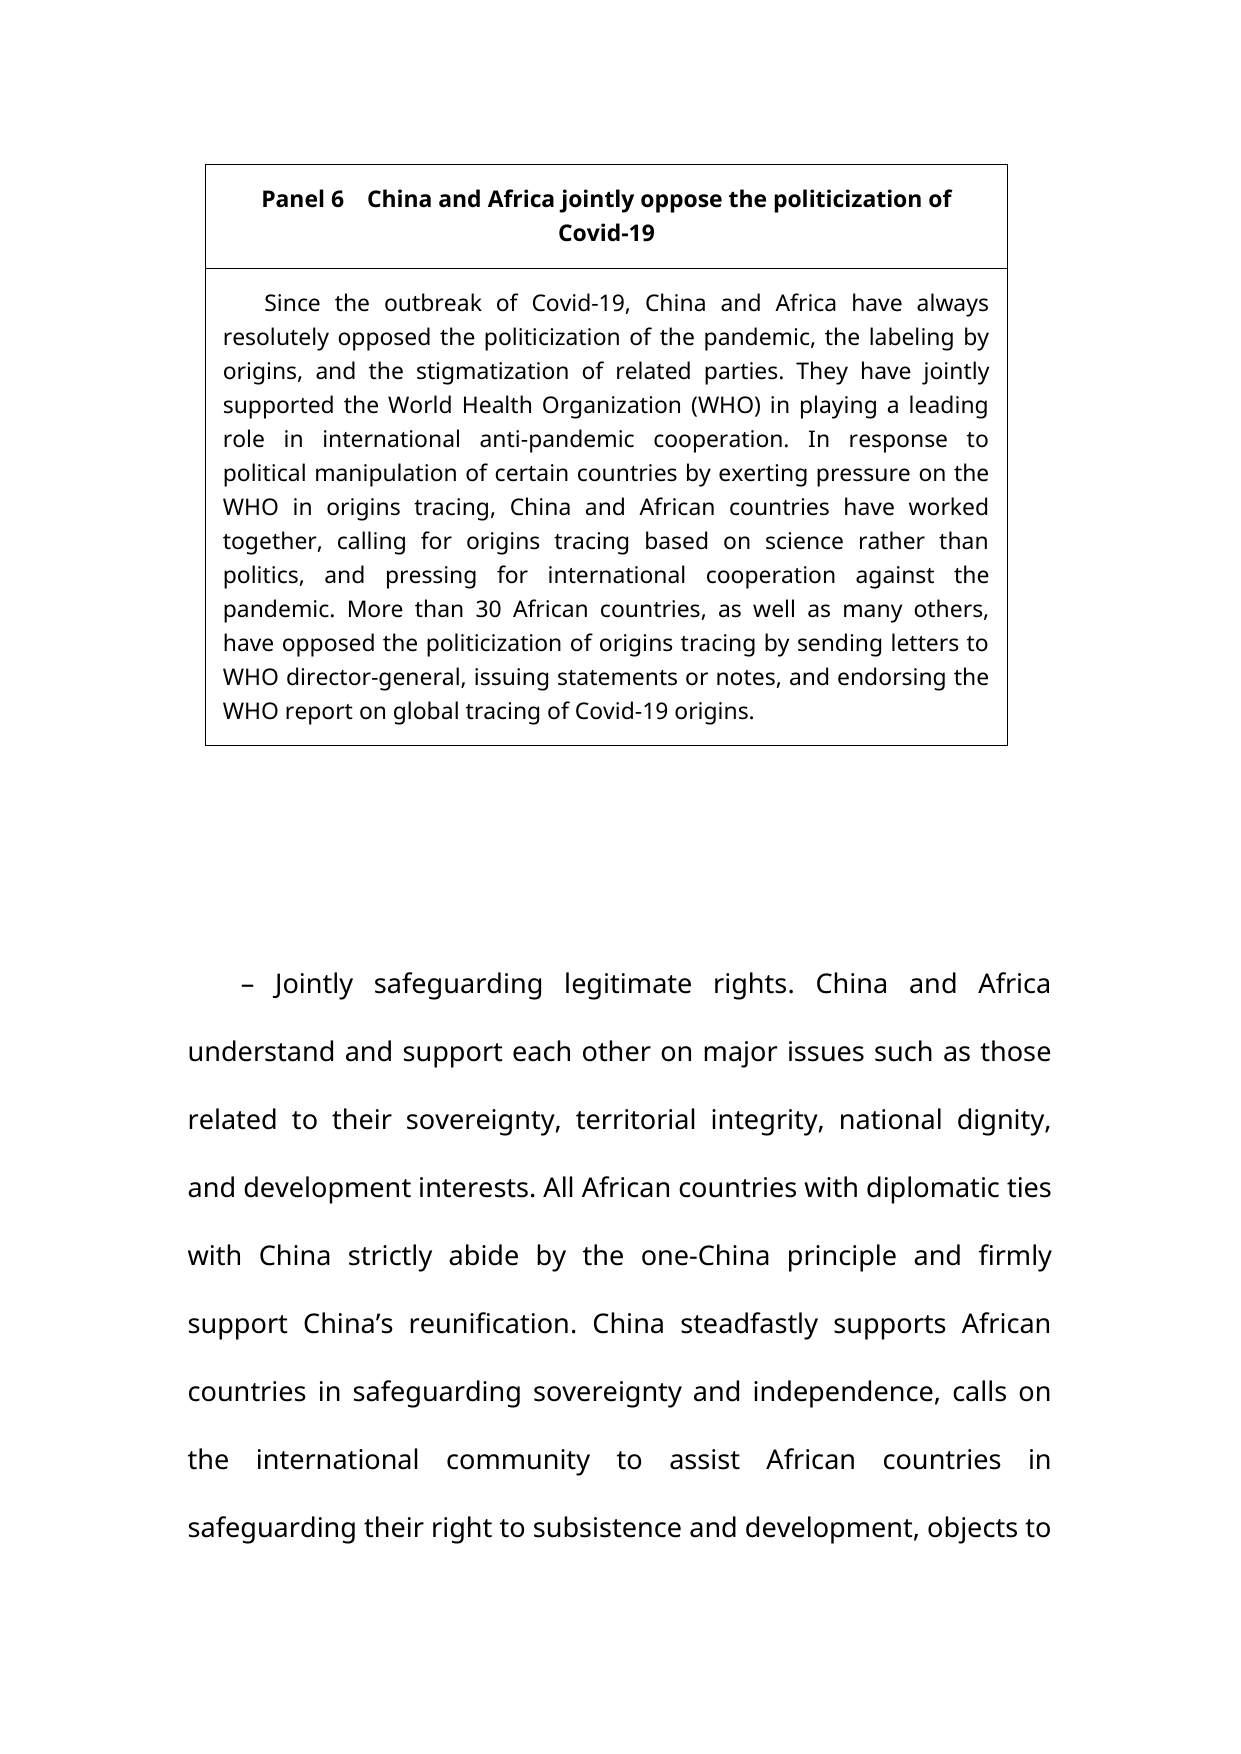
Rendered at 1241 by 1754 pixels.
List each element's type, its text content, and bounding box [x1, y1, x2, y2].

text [187, 949, 1053, 1561]
table_cell Since the outbreak of Covid-19, China and Africa have always resolutely opposed the politicization of the pandemic, the labeling by origins, and the stigmatization of related parties. They have jointly supported the World Health Organization (WHO) in playing a leading role in international anti-pandemic cooperation. In response to political manipulation of certain countries by exerting pressure on the WHO in origins tracing, China and African countries have worked together, calling for origins tracing based on science rather than politics, and pressing for international cooperation against the pandemic. More than 30 African countries, as well as many others, have opposed the politicization of origins tracing by sending letters to WHO director-general, issuing statements or notes, and endorsing the WHO report on global tracing of Covid-19 origins. [206, 269, 1007, 745]
table_header Panel 6 China and Africa jointly oppose the politicization of Covid-19 [206, 165, 1007, 268]
